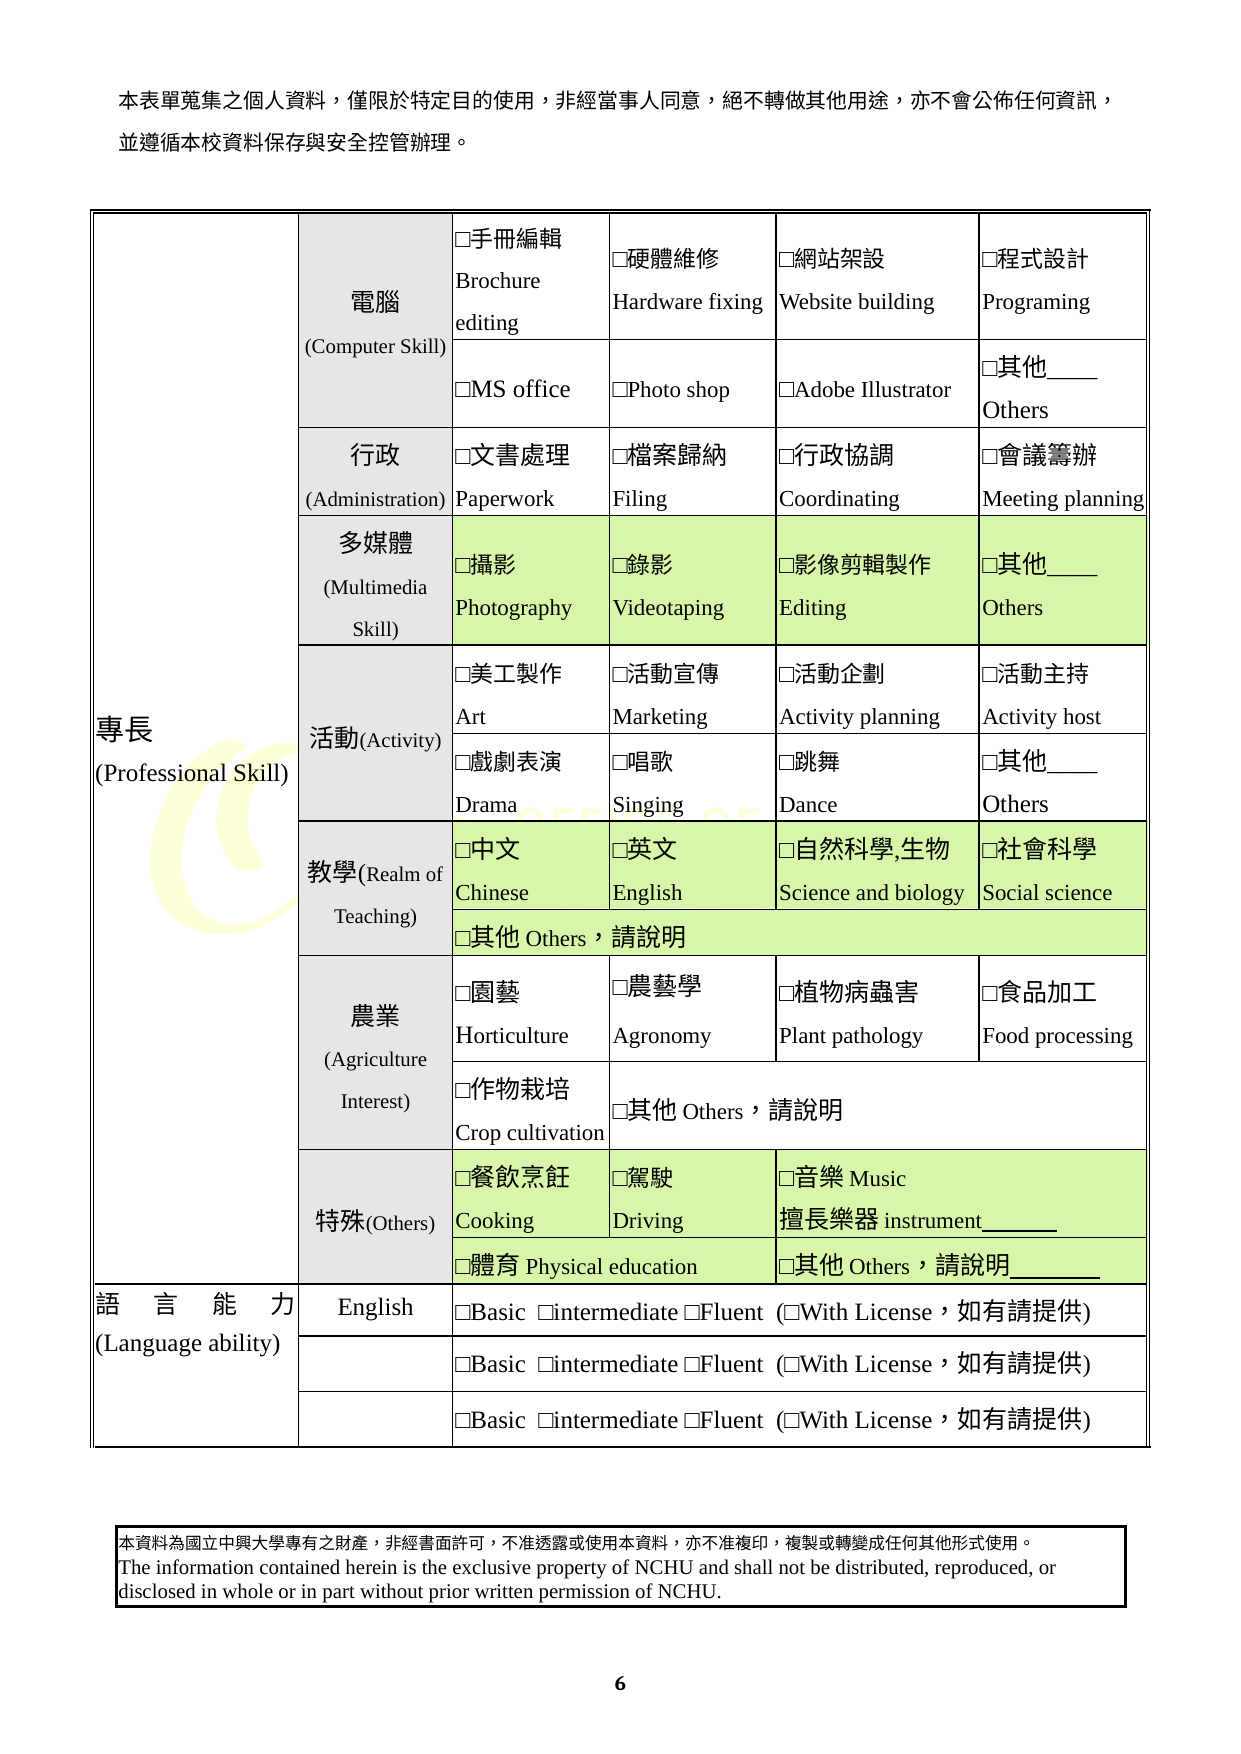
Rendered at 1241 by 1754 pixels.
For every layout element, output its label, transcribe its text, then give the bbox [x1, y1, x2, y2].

table_cell □唱歌 Singing [610, 734, 775, 820]
table_cell □其他____ Others [980, 340, 1146, 427]
table_cell □其他 Others，請說明 [453, 910, 1146, 955]
table_cell □跳舞 Dance [777, 734, 978, 820]
table_cell □活動主持 Activity host [980, 646, 1146, 732]
table_cell □體育Physical education [453, 1238, 775, 1283]
table_cell □植物病蟲害 Plant pathology [777, 956, 978, 1061]
table_cell □戲劇表演 Drama [453, 734, 609, 820]
table_cell 特殊(Others) [299, 1150, 452, 1283]
table_cell □社會科學 Social science [980, 822, 1146, 908]
table_cell 行政(Administration) [299, 428, 452, 515]
table_cell □檔案歸納 Filing [610, 428, 775, 515]
table_cell □自然科學,生物 Science and biology [777, 822, 978, 908]
table_cell □美工製作 Art [453, 646, 609, 732]
table_cell □攝影 Photography [453, 516, 609, 644]
table_cell □文書處理 Paperwork [453, 428, 609, 515]
table_cell □中文 Chinese [453, 822, 609, 908]
table_header 電腦 (Computer Skill) [299, 214, 452, 427]
table_cell 語言能力(Language ability) [94, 1284, 298, 1446]
table_cell 活動(Activity) [299, 646, 452, 820]
table_cell □影像剪輯製作 Editing [777, 516, 978, 644]
table_cell 教學(Realm of Teaching) [299, 822, 452, 955]
table_cell □活動企劃 Activity planning [777, 646, 978, 732]
table_cell □農藝學Agronomy [610, 956, 775, 1061]
table_cell □錄影 Videotaping [610, 516, 775, 644]
table_cell [299, 1392, 452, 1446]
table_cell □食品加工 Food processing [980, 956, 1146, 1061]
table_cell 多媒體 (Multimedia Skill) [299, 516, 452, 644]
table_cell □餐飲烹飪 Cooking [453, 1150, 609, 1237]
table_header □網站架設 Website building [777, 214, 978, 339]
table_cell □活動宣傳 Marketing [610, 646, 775, 732]
table_cell □其他____ Others [980, 516, 1146, 644]
table_cell □MS office [453, 340, 609, 427]
table_cell □Adobe Illustrator [777, 340, 978, 427]
table_cell □Photo shop [610, 340, 775, 427]
table_cell □Basic □intermediate □Fluent (□With License，如有請提供) [453, 1285, 1146, 1335]
table_cell □Basic □intermediate □Fluent (□With License，如有請提供) [453, 1337, 1146, 1391]
table_cell English [299, 1285, 452, 1335]
table_cell 農業(Agriculture Interest) [299, 956, 452, 1149]
table_cell □作物栽培 Crop cultivation [453, 1062, 609, 1149]
table_cell □行政協調 Coordinating [777, 428, 978, 515]
table_cell □會議籌辦 Meeting planning [980, 428, 1146, 515]
table_header 專長 (Professional Skill) [94, 214, 298, 1283]
table_cell □其他Others，請說明 [777, 1238, 1146, 1283]
table_cell □園藝Horticulture [453, 956, 609, 1061]
table_cell □其他____ Others [980, 734, 1146, 820]
table_cell □其他Others，請說明 [610, 1062, 1146, 1149]
table_header □程式設計 Programing [980, 214, 1146, 339]
table_header □硬體維修 Hardware fixing [610, 214, 775, 339]
table_header □手冊編輯 Brochure editing [453, 214, 609, 339]
table_cell □英文 English [610, 822, 775, 908]
table_cell □音樂Music 擅長樂器instrument [777, 1150, 1146, 1237]
table_cell □Basic □intermediate □Fluent (□With License，如有請提供) [453, 1392, 1146, 1446]
table_cell □駕駛 Driving [610, 1150, 775, 1237]
table_cell [299, 1337, 452, 1391]
